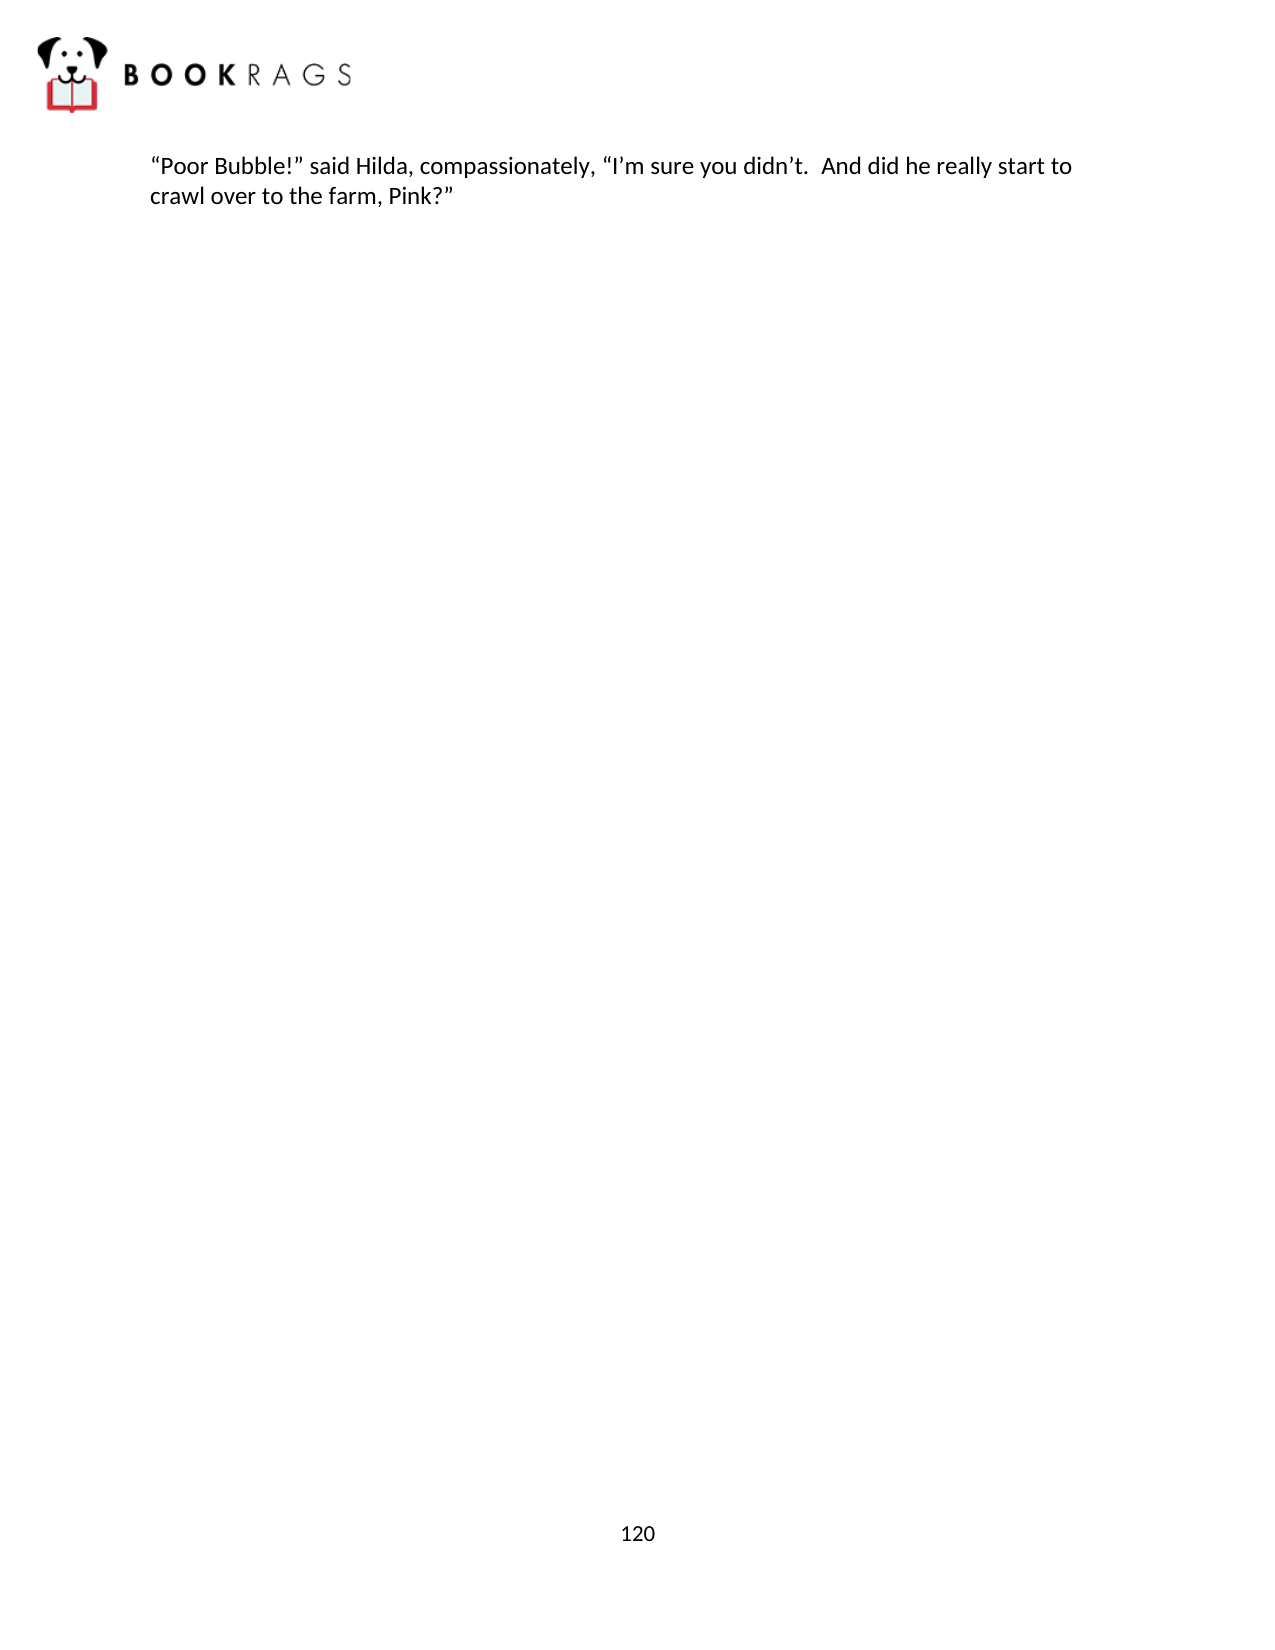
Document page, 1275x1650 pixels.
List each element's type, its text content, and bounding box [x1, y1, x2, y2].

picture [37, 37, 351, 113]
text “Poor Bubble!” said Hilda, compassionately, “I’m sure you didn’t. And did he really start to crawl over to the farm, Pink?” [150, 150, 1125, 211]
